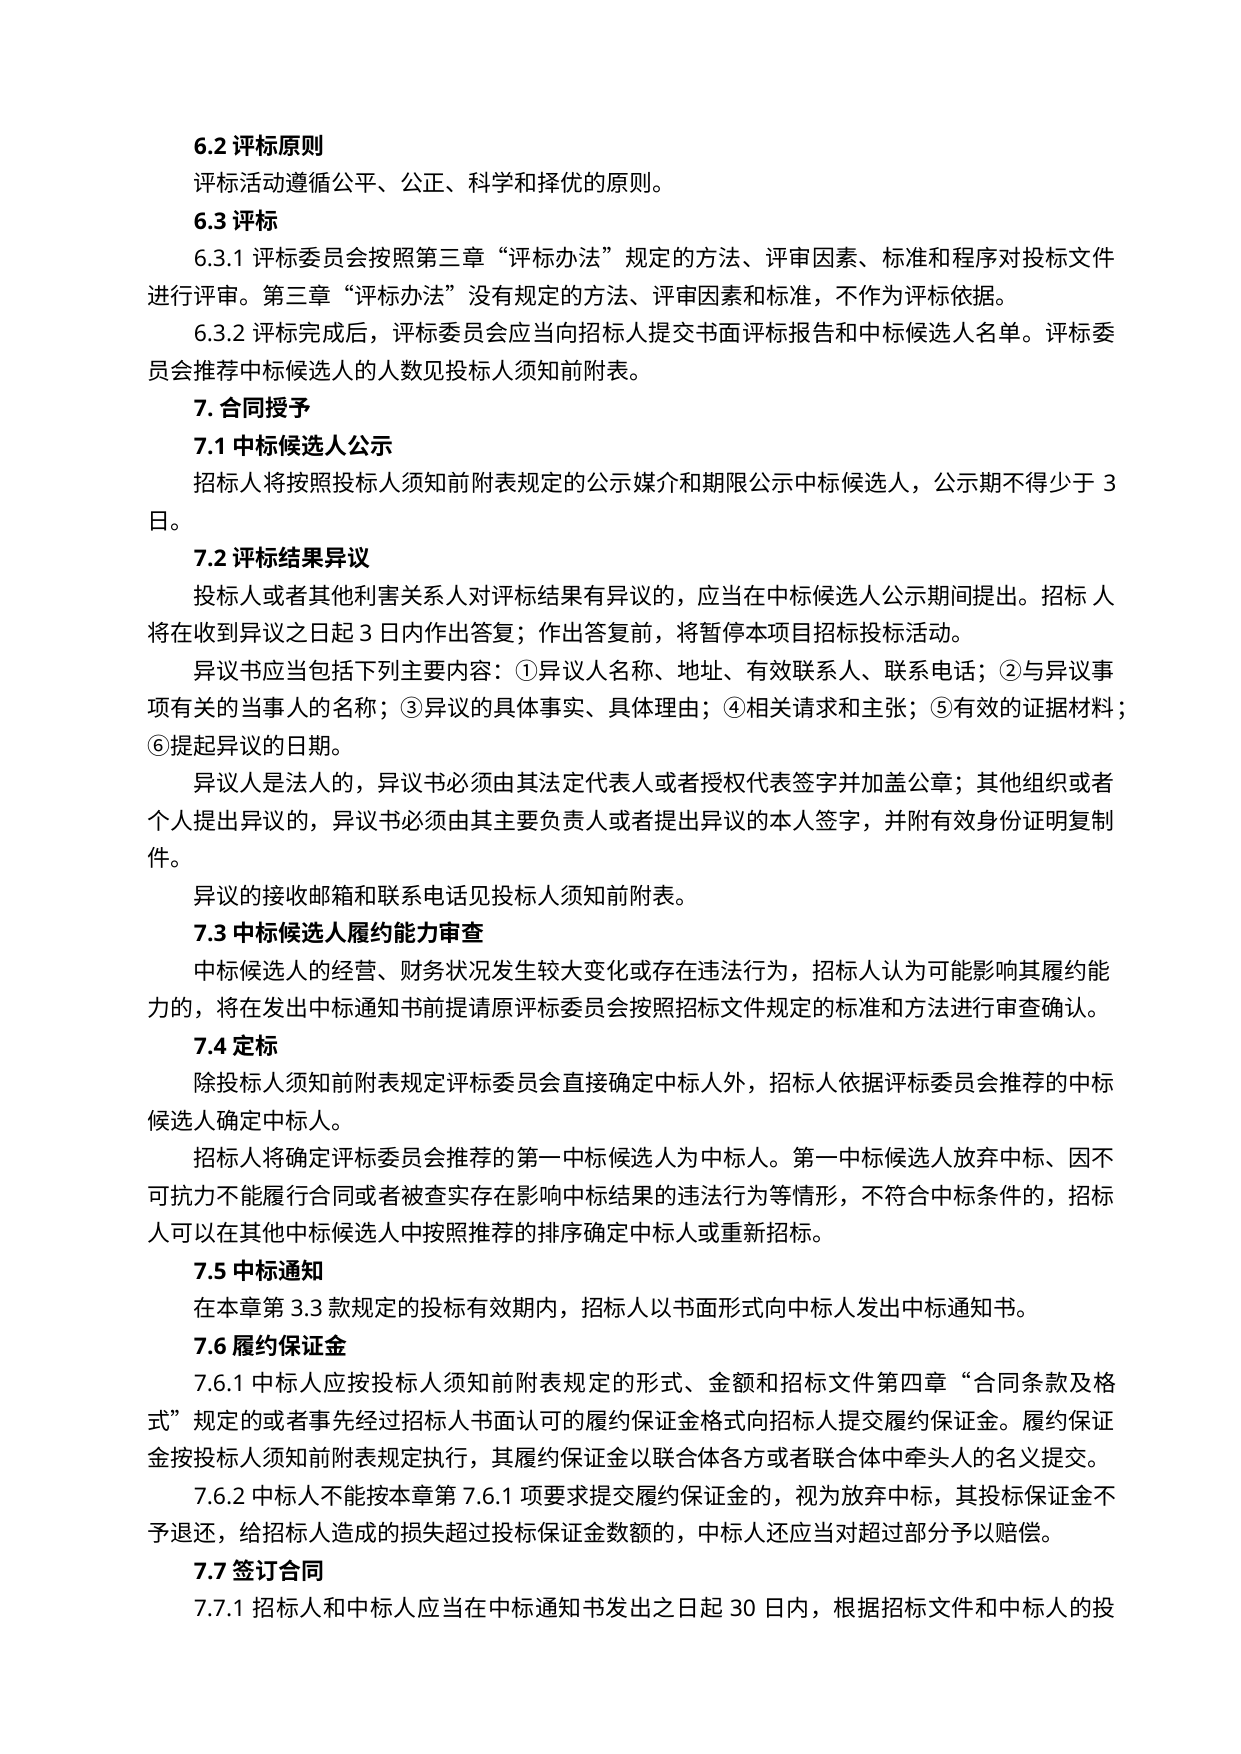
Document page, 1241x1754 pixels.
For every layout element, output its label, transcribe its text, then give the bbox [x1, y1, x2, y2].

text 7.5 中标通知 [148, 1249, 1116, 1287]
text 7.3 中标候选人履约能力审查 [148, 912, 1116, 949]
text 除投标人须知前附表规定评标委员会直接确定中标人外，招标人依据评标委员会推荐的中标候选人确定中标人。 [148, 1062, 1116, 1137]
text 异议人是法人的，异议书必须由其法定代表人或者授权代表签字并加盖公章；其他组织或者个人提出异议的，异议书必须由其主要负责人或者提出异议的本人签字，并附有效身份证明复制件。 [148, 762, 1116, 874]
text 投标人或者其他利害关系人对评标结果有异议的，应当在中标候选人公示期间提出。招标 人将在收到异议之日起 3 日内作出答复；作出答复前，将暂停本项目招标投标活动。 [148, 574, 1116, 649]
text 7.1 中标候选人公示 [148, 424, 1116, 462]
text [148, 1587, 1116, 1624]
text 7.6.2 中标人不能按本章第 7.6.1 项要求提交履约保证金的，视为放弃中标，其投标保证金不予退还，给招标人造成的损失超过投标保证金数额的，中标人还应当对超过部分予以赔偿。 [148, 1474, 1116, 1549]
text 7. 合同授予 [148, 387, 1116, 424]
text 6.3 评标 [148, 199, 1116, 237]
text 7.4 定标 [148, 1024, 1116, 1062]
text 7.6.1中标人应按投标人须知前附表规定的形式、金额和招标文件第四章“合同条款及格式”规定的或者事先经过招标人书面认可的履约保证金格式向招标人提交履约保证金。履约保证金按投标人须知前附表规定执行，其履约保证金以联合体各方或者联合体中牵头人的名义提交。 [148, 1362, 1116, 1474]
text 6.3.2 评标完成后，评标委员会应当向招标人提交书面评标报告和中标候选人名单。评标委员会推荐中标候选人的人数见投标人须知前附表。 [148, 312, 1116, 387]
text 6.2 评标原则 [148, 124, 1116, 162]
text 招标人将按照投标人须知前附表规定的公示媒介和期限公示中标候选人，公示期不得少于 3 日。 [148, 462, 1116, 537]
text 中标候选人的经营、财务状况发生较大变化或存在违法行为，招标人认为可能影响其履约能力的，将在发出中标通知书前提请原评标委员会按照招标文件规定的标准和方法进行审查确认。 [148, 949, 1116, 1024]
text 评标活动遵循公平、公正、科学和择优的原则。 [148, 162, 1116, 199]
text 7.7 签订合同 [148, 1549, 1116, 1587]
text 异议的接收邮箱和联系电话见投标人须知前附表。 [148, 874, 1116, 912]
text 6.3.1 评标委员会按照第三章“评标办法”规定的方法、评审因素、标准和程序对投标文件进行评审。第三章“评标办法”没有规定的方法、评审因素和标准，不作为评标依据。 [148, 237, 1116, 312]
text 异议书应当包括下列主要内容：①异议人名称、地址、有效联系人、联系电话；②与异议事项有关的当事人的名称；③异议的具体事实、具体理由；④相关请求和主张；⑤有效的证据材料；⑥提起异议的日期。 [148, 649, 1116, 762]
text 7.2 评标结果异议 [148, 537, 1116, 574]
text 在本章第 3.3 款规定的投标有效期内，招标人以书面形式向中标人发出中标通知书。 [148, 1287, 1116, 1324]
text 7.6 履约保证金 [148, 1324, 1116, 1362]
text 招标人将确定评标委员会推荐的第一中标候选人为中标人。第一中标候选人放弃中标、因不可抗力不能履行合同或者被查实存在影响中标结果的违法行为等情形，不符合中标条件的，招标人可以在其他中标候选人中按照推荐的排序确定中标人或重新招标。 [148, 1137, 1116, 1249]
